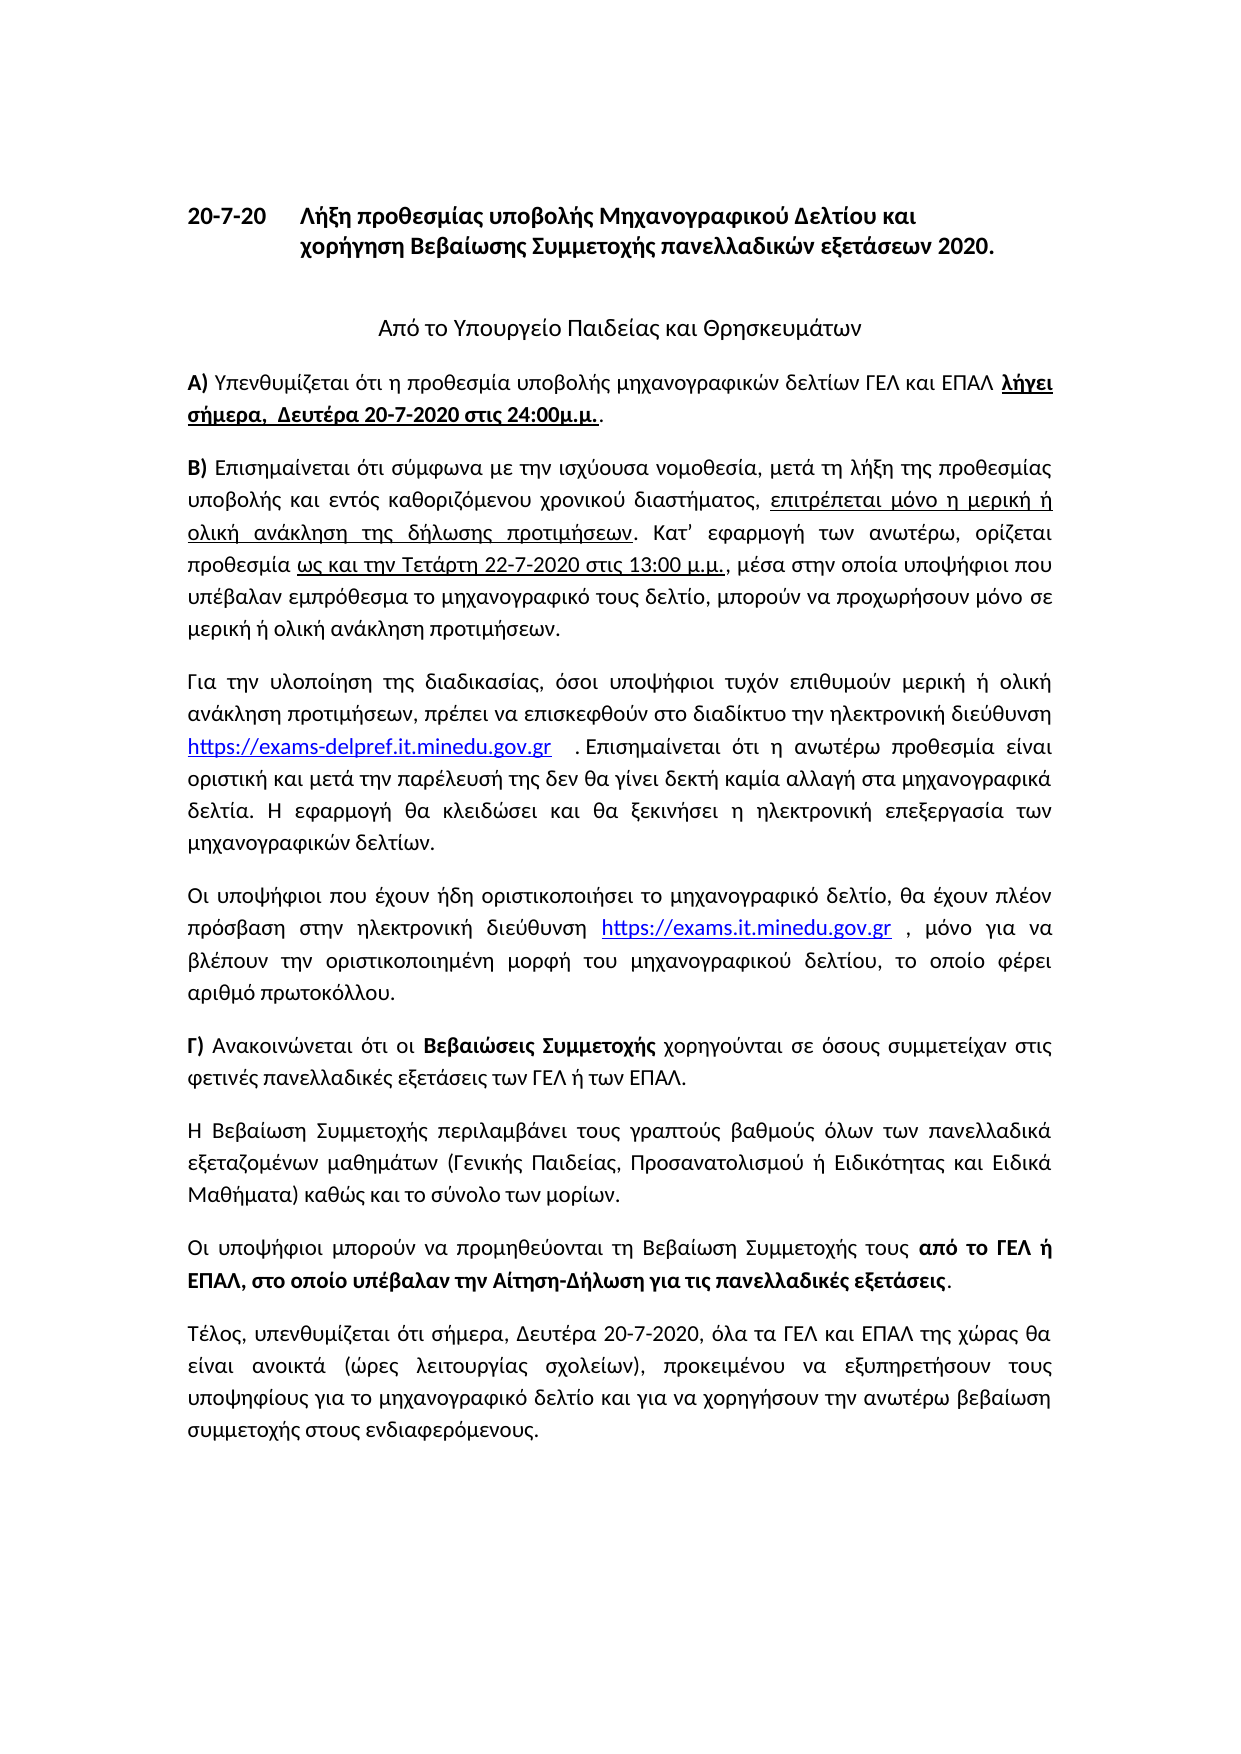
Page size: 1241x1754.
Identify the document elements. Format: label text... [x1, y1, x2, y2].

text Από το Υπουργείο Παιδείας και Θρησκευμάτων [187, 312, 1053, 343]
text Η Βεβαίωση Συμμετοχής περιλαμβάνει τους γραπτούς βαθμούς όλων των πανελλαδικά εξεταζομένων μαθημάτων (Γενικής Παιδείας, Προσανατολισμού ή Ειδικότητας και Ειδικά Μαθήματα) καθώς και το σύνολο των μορίων. [187, 1116, 1053, 1208]
text Τέλος, υπενθυμίζεται ότι σήμερα, Δευτέρα 20-7-2020, όλα τα ΓΕΛ και ΕΠΑΛ της χώρας θα είναι ανοικτά (ώρες λειτουργίας σχολείων), προκειμένου να εξυπηρετήσουν τους υποψηφίους για το μηχανογραφικό δελτίο και για να χορηγήσουν την ανωτέρω βεβαίωση συμμετοχής στους ενδιαφερόμενους. [187, 1319, 1053, 1443]
text Β) Επισημαίνεται ότι σύμφωνα με την ισχύουσα νομοθεσία, μετά τη λήξη της προθεσμίας υποβολής και εντός καθοριζόμενου χρονικού διαστήματος, επιτρέπεται μόνο η μερική ή ολική ανάκληση της δήλωσης προτιμήσεων. Κατ’ εφαρμογή των ανωτέρω, ορίζεται προθεσμία ως και την Τετάρτη 22-7-2020 στις 13:00 μ.μ., μέσα στην οποία υποψήφιοι που υπέβαλαν εμπρόθεσμα το μηχανογραφικό τους δελτίο, μπορούν να προχωρήσουν μόνο σε μερική ή ολική ανάκληση προτιμήσεων. [187, 453, 1053, 642]
text χορήγηση Βεβαίωσης Συμμετοχής πανελλαδικών εξετάσεων 2020. [187, 231, 1053, 261]
text Α) Υπενθυμίζεται ότι η προθεσμία υποβολής μηχανογραφικών δελτίων ΓΕΛ και ΕΠΑΛ λήγει σήμερα, Δευτέρα 20-7-2020 στις 24:00μ.μ.. [187, 368, 1053, 428]
text Οι υποψήφιοι που έχουν ήδη οριστικοποιήσει το μηχανογραφικό δελτίο, θα έχουν πλέον πρόσβαση στην ηλεκτρονική διεύθυνση https://exams.it.minedu.gov.gr , μόνο για να βλέπουν την οριστικοποιημένη μορφή του μηχανογραφικού δελτίου, το οποίο φέρει αριθμό πρωτοκόλλου. [187, 881, 1053, 1006]
text Οι υποψήφιοι μπορούν να προμηθεύονται τη Βεβαίωση Συμμετοχής τους από το ΓΕΛ ή ΕΠΑΛ, στο οποίο υπέβαλαν την Αίτηση-Δήλωση για τις πανελλαδικές εξετάσεις. [187, 1233, 1053, 1294]
text Γ) Ανακοινώνεται ότι οι Βεβαιώσεις Συμμετοχής χορηγούνται σε όσους συμμετείχαν στις φετινές πανελλαδικές εξετάσεις των ΓΕΛ ή των ΕΠΑΛ. [187, 1031, 1053, 1091]
text 20-7-20 Λήξη προθεσμίας υποβολής Μηχανογραφικού Δελτίου και [187, 200, 1053, 231]
text Για την υλοποίηση της διαδικασίας, όσοι υποψήφιοι τυχόν επιθυμούν μερική ή ολική ανάκληση προτιμήσεων, πρέπει να επισκεφθούν στο διαδίκτυο την ηλεκτρονική διεύθυνση https://exams-delpref.it.minedu.gov.gr . Επισημαίνεται ότι η ανωτέρω προθεσμία είναι οριστική και μετά την παρέλευσή της δεν θα γίνει δεκτή καμία αλλαγή στα μηχανογραφικά δελτία. Η εφαρμογή θα κλειδώσει και θα ξεκινήσει η ηλεκτρονική επεξεργασία των μηχανογραφικών δελτίων. [187, 667, 1053, 856]
